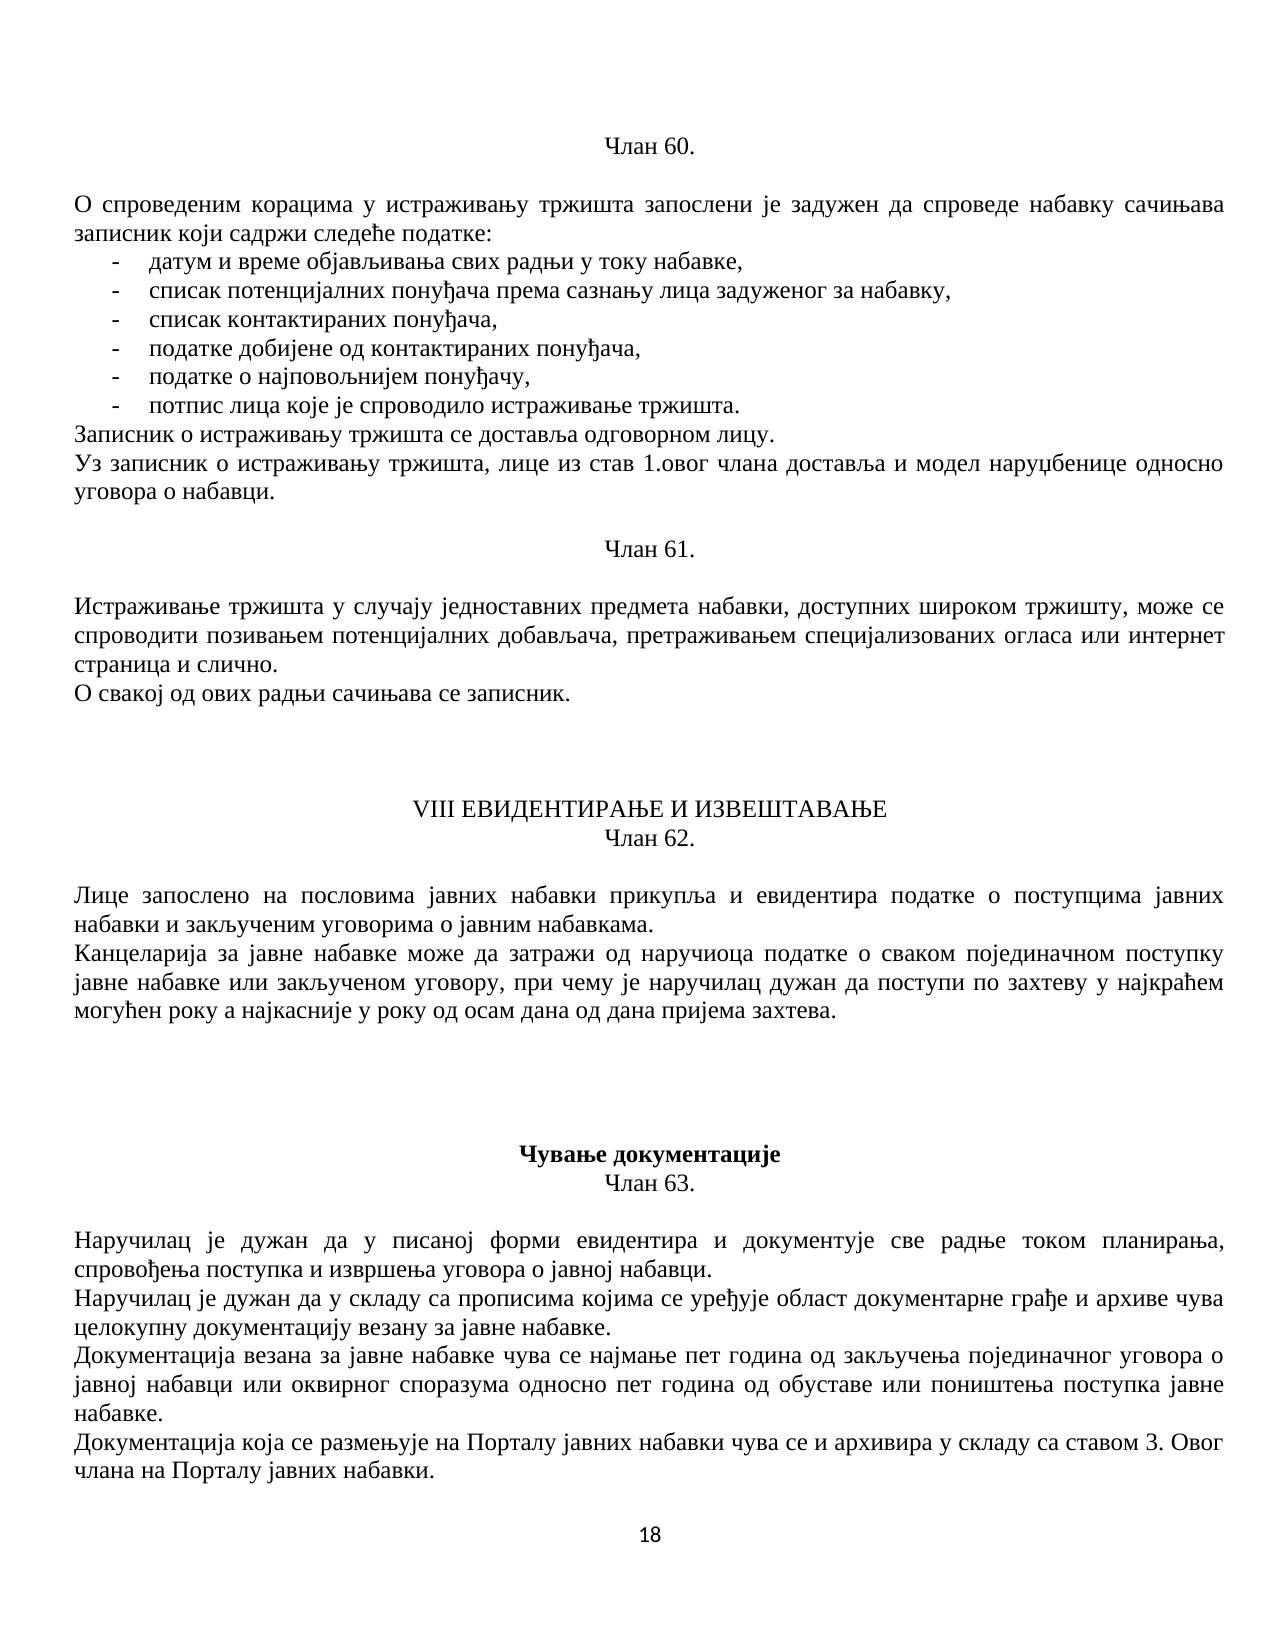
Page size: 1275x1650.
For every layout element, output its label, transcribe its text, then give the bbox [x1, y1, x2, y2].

text О спроведеним корацима у истраживању тржишта запослени је задужен да спроведе набавку сачињава записник који садржи следеће податке: [74, 189, 1226, 246]
text Лице запослено на пословима јавних набавки прикупља и евидентира податке о поступцима јавних набавки и закљученим уговорима о јавним набавкама. [74, 881, 1226, 938]
text Чување документације [74, 1139, 1226, 1168]
list податке добијене од контактираних понуђача, [111, 333, 1226, 361]
text Члан 63. [74, 1168, 1226, 1197]
text Члан 62. [74, 823, 1226, 852]
text Наручилац је дужан да у складу са прописима којима се уређује област документарне грађе и архиве чува целокупну документацију везану за јавне набавке. [74, 1283, 1226, 1341]
text Члан 60. [74, 131, 1226, 160]
list списак контактираних понуђача, [111, 304, 1226, 333]
text Истраживање тржишта у случају једноставних предмета набавки, доступних широком тржишту, може се спроводити позивањем потенцијалних добављача, претраживањем специјализованих огласа или интернет страница и слично. [74, 591, 1226, 678]
list датум и време објављивања свих радњи у току набавке, [111, 246, 1226, 275]
text Уз записник о истраживању тржишта, лице из став 1.овог члана доставља и модел наруџбенице односно уговора о набавци. [74, 448, 1226, 505]
text Канцеларија за јавне набавке може да затражи од наручиоца податке о сваком појединачном поступку јавне набавке или закљученом уговору, при чему је наручилац дужан да поступи по захтеву у најкраћем могућен року а најкасније у року од осам дана од дана пријема захтева. [74, 938, 1226, 1024]
text Документација која се размењује на Порталу јавних набавки чува се и архивира у складу са ставом 3. Овог члана на Порталу јавних набавки. [74, 1427, 1226, 1484]
list податке о најповољнијем понуђачу, [111, 361, 1226, 390]
text О свакој од ових радњи сачињава се записник. [74, 678, 1226, 706]
list списак потенцијалних понуђача према сазнању лица задуженог за набавку, [111, 275, 1226, 304]
text Наручилац је дужан да у писаној форми евидентира и документује све радње током планирања, спровођења поступка и извршења уговора о јавној набавци. [74, 1226, 1226, 1283]
text Документација везана за јавне набавке чува се најмање пет година од закључења појединачног уговора о јавној набавци или оквирног споразума односно пет година од обуставе или поништења поступка јавне набавке. [74, 1341, 1226, 1427]
text Члан 61. [74, 534, 1226, 563]
text VIII ЕВИДЕНТИРАЊЕ И ИЗВЕШТАВАЊЕ [74, 794, 1226, 823]
text Записник о истраживању тржишта се доставља одговорном лицу. [74, 419, 1226, 448]
list потпис лица које је спроводило истраживање тржишта. [111, 390, 1226, 419]
